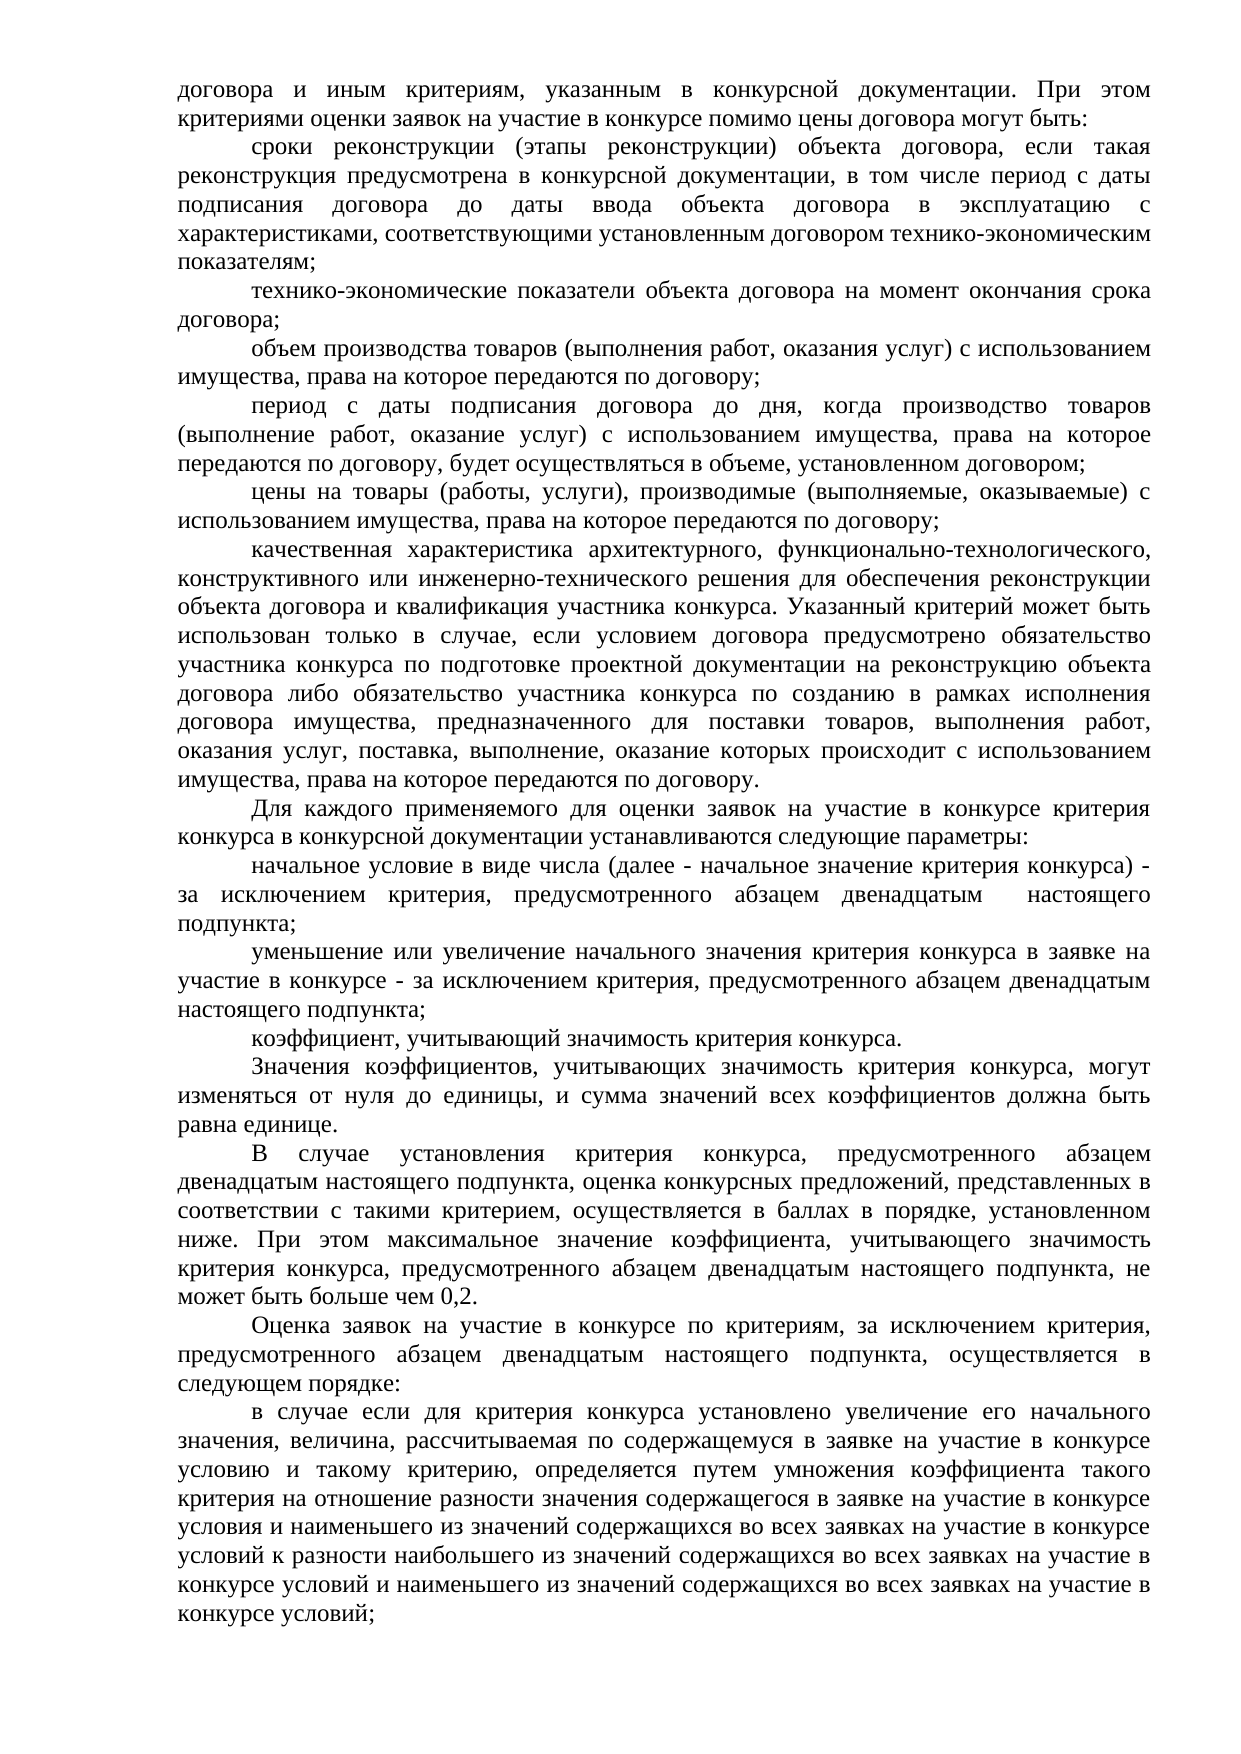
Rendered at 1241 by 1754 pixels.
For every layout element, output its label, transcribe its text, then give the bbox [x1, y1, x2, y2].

text сроки реконструкции (этапы реконструкции) объекта договора, если такая реконструкция предусмотрена в конкурсной документации, в том числе период с даты подписания договора до даты ввода объекта договора в эксплуатацию с характеристиками, соответствующими установленным договором технико-экономическим показателям; [177, 131, 1152, 275]
text коэффициент, учитывающий значимость критерия конкурса. [177, 1023, 1152, 1051]
text Значения коэффициентов, учитывающих значимость критерия конкурса, могут изменяться от нуля до единицы, и сумма значений всех коэффициентов должна быть равна единице. [177, 1051, 1152, 1138]
text объем производства товаров (выполнения работ, оказания услуг) с использованием имущества, права на которое передаются по договору; [177, 333, 1152, 390]
text цены на товары (работы, услуги), производимые (выполняемые, оказываемые) с использованием имущества, права на которое передаются по договору; [177, 476, 1152, 534]
text технико-экономические показатели объекта договора на момент окончания срока договора; [177, 275, 1152, 333]
text период с даты подписания договора до дня, когда производство товаров (выполнение работ, оказание услуг) с использованием имущества, права на которое передаются по договору, будет осуществляться в объеме, установленном договором; [177, 390, 1152, 476]
text в случае если для критерия конкурса установлено увеличение его начального значения, величина, рассчитываемая по содержащемуся в заявке на участие в конкурсе условию и такому критерию, определяется путем умножения коэффициента такого критерия на отношение разности значения содержащегося в заявке на участие в конкурсе условия и наименьшего из значений содержащихся во всех заявках на участие в конкурсе условий к разности наибольшего из значений содержащихся во всех заявках на участие в конкурсе условий и наименьшего из значений содержащихся во всех заявках на участие в конкурсе условий; [177, 1396, 1152, 1626]
text Для каждого применяемого для оценки заявок на участие в конкурсе критерия конкурса в конкурсной документации устанавливаются следующие параметры: [177, 793, 1152, 850]
text качественная характеристика архитектурного, функционально-технологического, конструктивного или инженерно-технического решения для обеспечения реконструкции объекта договора и квалификация участника конкурса. Указанный критерий может быть использован только в случае, если условием договора предусмотрено обязательство участника конкурса по подготовке проектной документации на реконструкцию объекта договора либо обязательство участника конкурса по созданию в рамках исполнения договора имущества, предназначенного для поставки товаров, выполнения работ, оказания услуг, поставка, выполнение, оказание которых происходит с использованием имущества, права на которое передаются по договору. [177, 534, 1152, 793]
text начальное условие в виде числа (далее - начальное значение критерия конкурса) - за исключением критерия, предусмотренного абзацем двенадцатым настоящего подпункта; [177, 850, 1152, 936]
text В случае установления критерия конкурса, предусмотренного абзацем двенадцатым настоящего подпункта, оценка конкурсных предложений, представленных в соответствии с такими критерием, осуществляется в баллах в порядке, установленном ниже. При этом максимальное значение коэффициента, учитывающего значимость критерия конкурса, предусмотренного абзацем двенадцатым настоящего подпункта, не может быть больше чем 0,2. [177, 1138, 1152, 1310]
text уменьшение или увеличение начального значения критерия конкурса в заявке на участие в конкурсе - за исключением критерия, предусмотренного абзацем двенадцатым настоящего подпункта; [177, 936, 1152, 1023]
text Оценка заявок на участие в конкурсе по критериям, за исключением критерия, предусмотренного абзацем двенадцатым настоящего подпункта, осуществляется в следующем порядке: [177, 1310, 1152, 1396]
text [177, 74, 1152, 131]
